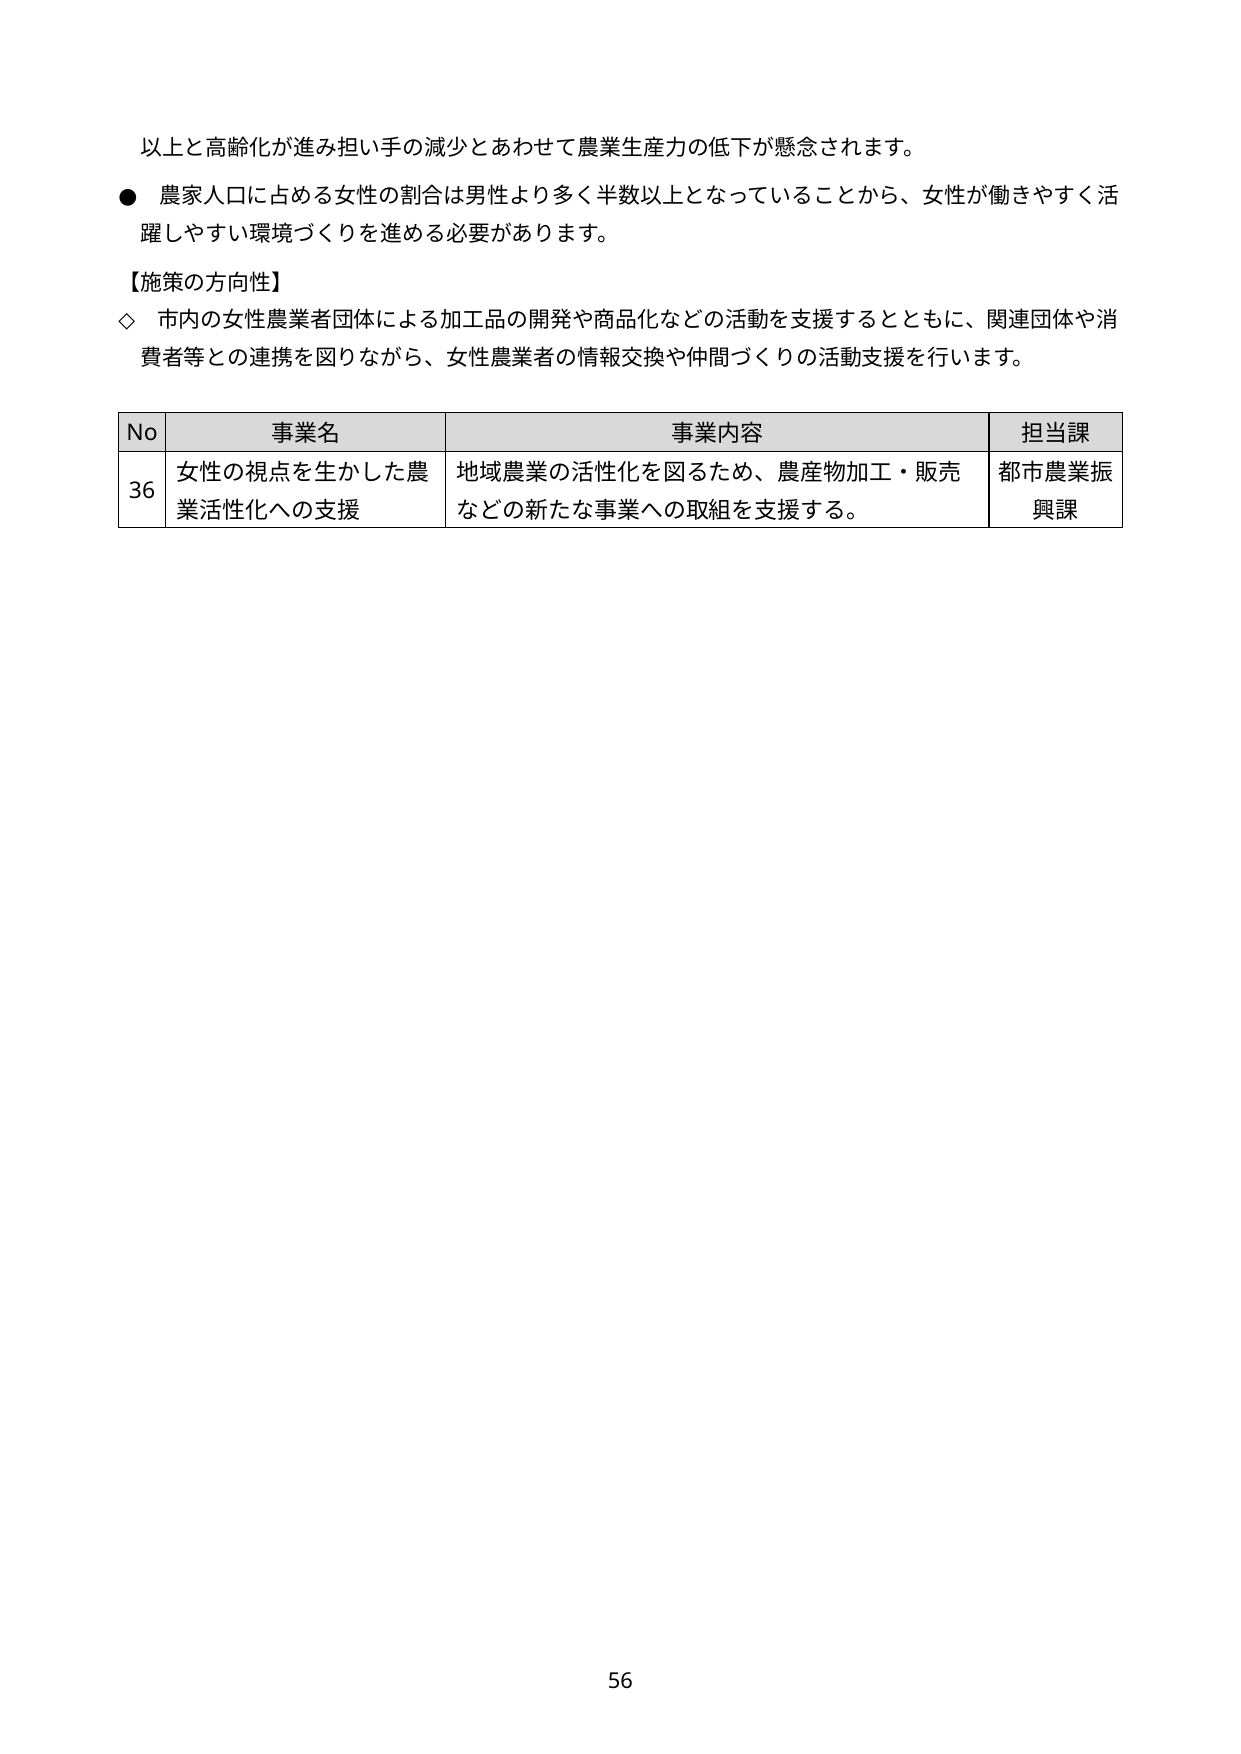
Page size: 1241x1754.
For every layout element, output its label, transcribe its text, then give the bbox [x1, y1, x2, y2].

text 【施策の方向性】 [118, 262, 1122, 299]
table_cell 地域農業の活性化を図るため、農産物加工・販売などの新たな事業への取組を支援する。 [446, 452, 988, 527]
table_header No [119, 413, 165, 451]
text ● 農家人口に占める女性の割合は男性より多く半数以上となっていることから、女性が働きやすく活躍しやすい環境づくりを進める必要があります。 [118, 176, 1122, 251]
table_header 事業内容 [446, 413, 988, 451]
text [118, 127, 1122, 164]
table_cell 36 [119, 452, 165, 527]
text ◇ 市内の女性農業者団体による加工品の開発や商品化などの活動を支援するとともに、関連団体や消費者等との連携を図りながら、女性農業者の情報交換や仲間づくりの活動支援を行います。 [118, 299, 1122, 374]
table_header 事業名 [166, 413, 445, 451]
table_cell 女性の視点を生かした農業活性化への支援 [166, 452, 445, 527]
table_cell 都市農業振興課 [990, 452, 1122, 527]
table_header 担当課 [990, 413, 1122, 451]
